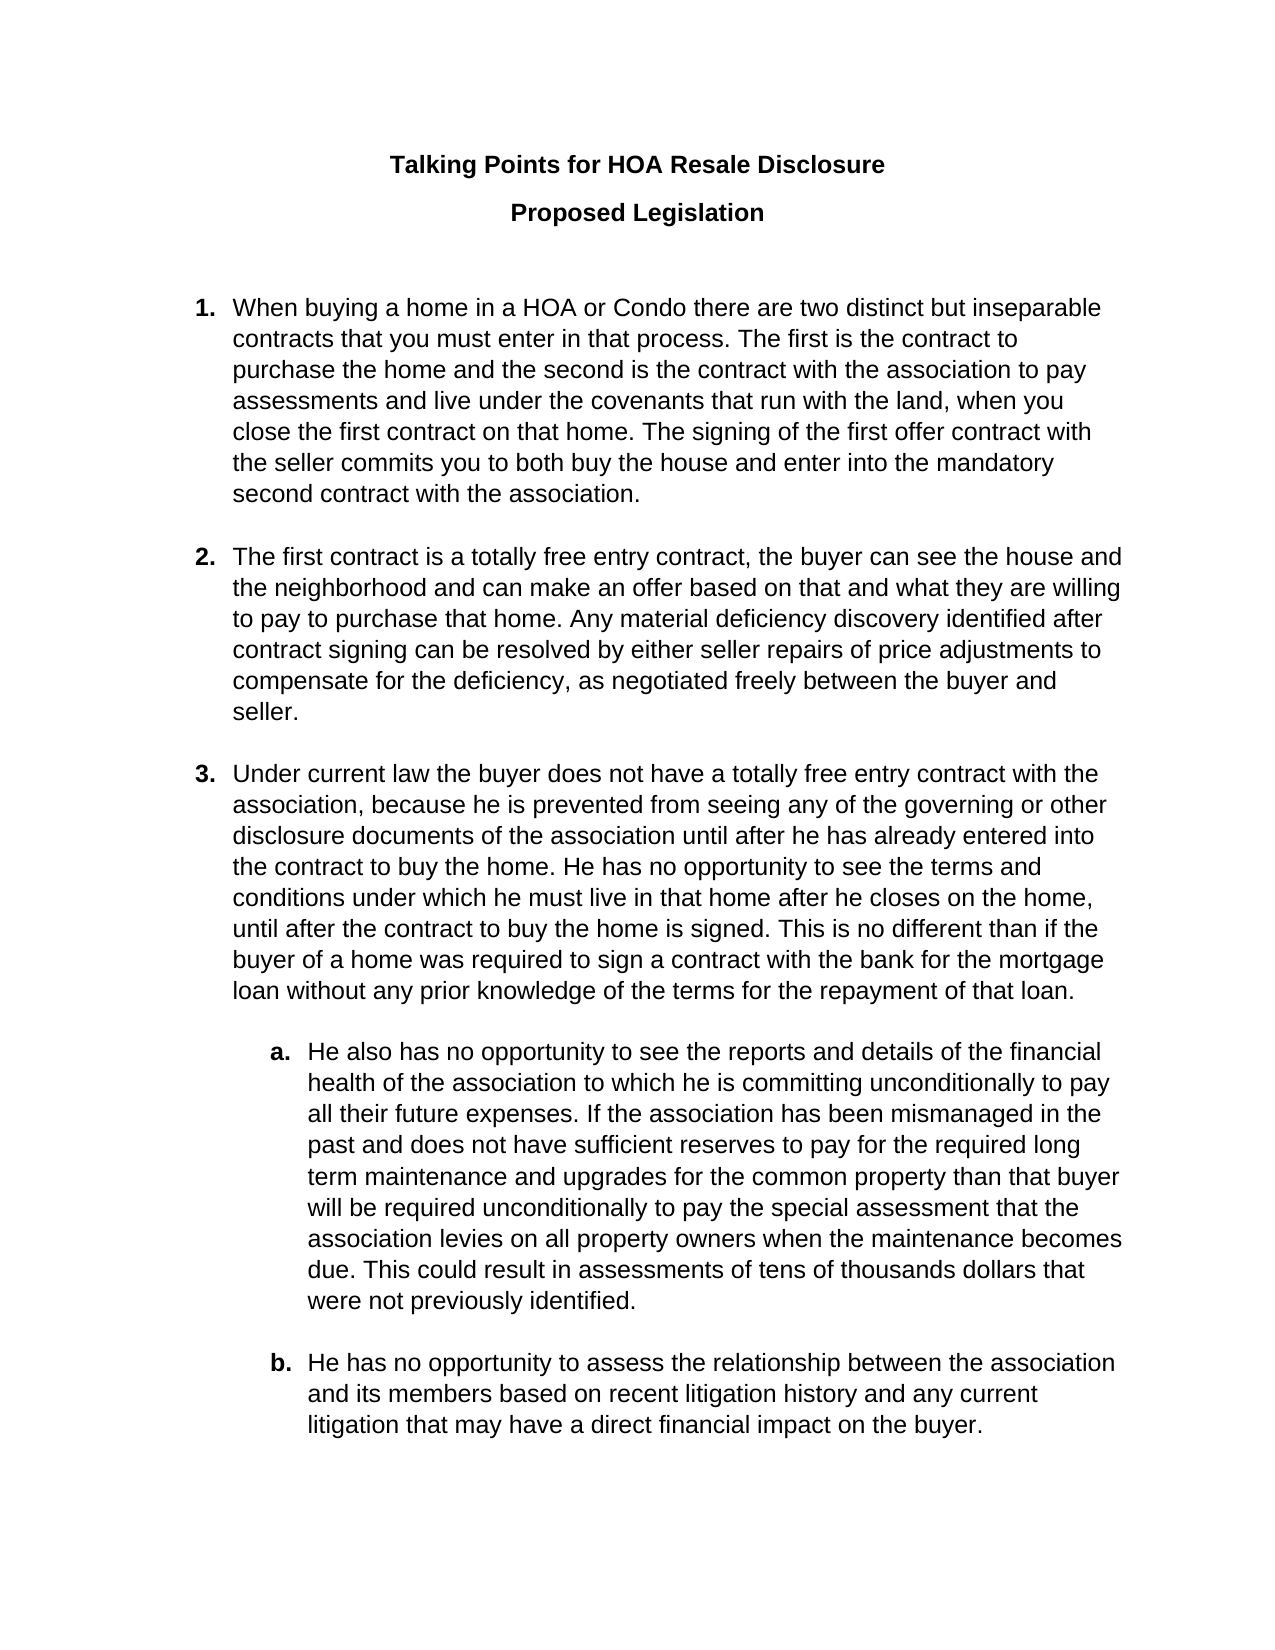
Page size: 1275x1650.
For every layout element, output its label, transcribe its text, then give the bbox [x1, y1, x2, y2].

text Talking Points for HOA Resale Disclosure [150, 150, 1125, 179]
list He also has no opportunity to see the reports and details of the financial health of the association to which he is committing unconditionally to pay all their future expenses. If the association has been mismanaged in the past and does not have sufficient reserves to pay for the required long term maintenance and upgrades for the common property than that buyer will be required unconditionally to pay the special assessment that the association levies on all property owners when the maintenance becomes due. This could result in assessments of tens of thousands dollars that were not previously identified. [270, 1037, 1125, 1314]
text Proposed Legislation [150, 198, 1125, 226]
list The first contract is a totally free entry contract, the buyer can see the house and the neighborhood and can make an offer based on that and what they are willing to pay to purchase that home. Any material deficiency discovery identified after contract signing can be resolved by either seller repairs of price adjustments to compensate for the deficiency, as negotiated freely between the buyer and seller. [195, 541, 1125, 725]
list He has no opportunity to assess the relationship between the association and its members based on recent litigation history and any current litigation that may have a direct financial impact on the buyer. [270, 1348, 1125, 1438]
list Under current law the buyer does not have a totally free entry contract with the association, because he is prevented from seeing any of the governing or other disclosure documents of the association until after he has already entered into the contract to buy the home. He has no opportunity to see the terms and conditions under which he must live in that home after he closes on the home, until after the contract to buy the home is signed. This is no different than if the buyer of a home was required to sign a contract with the bank for the mortgage loan without any prior knowledge of the terms for the repayment of that loan. [195, 759, 1125, 1005]
list When buying a home in a HOA or Condo there are two distinct but inseparable contracts that you must enter in that process. The first is the contract to purchase the home and the second is the contract with the association to pay assessments and live under the covenants that run with the land, when you close the first contract on that home. The signing of the first offer contract with the seller commits you to both buy the house and enter into the mandatory second contract with the association. [195, 293, 1125, 508]
